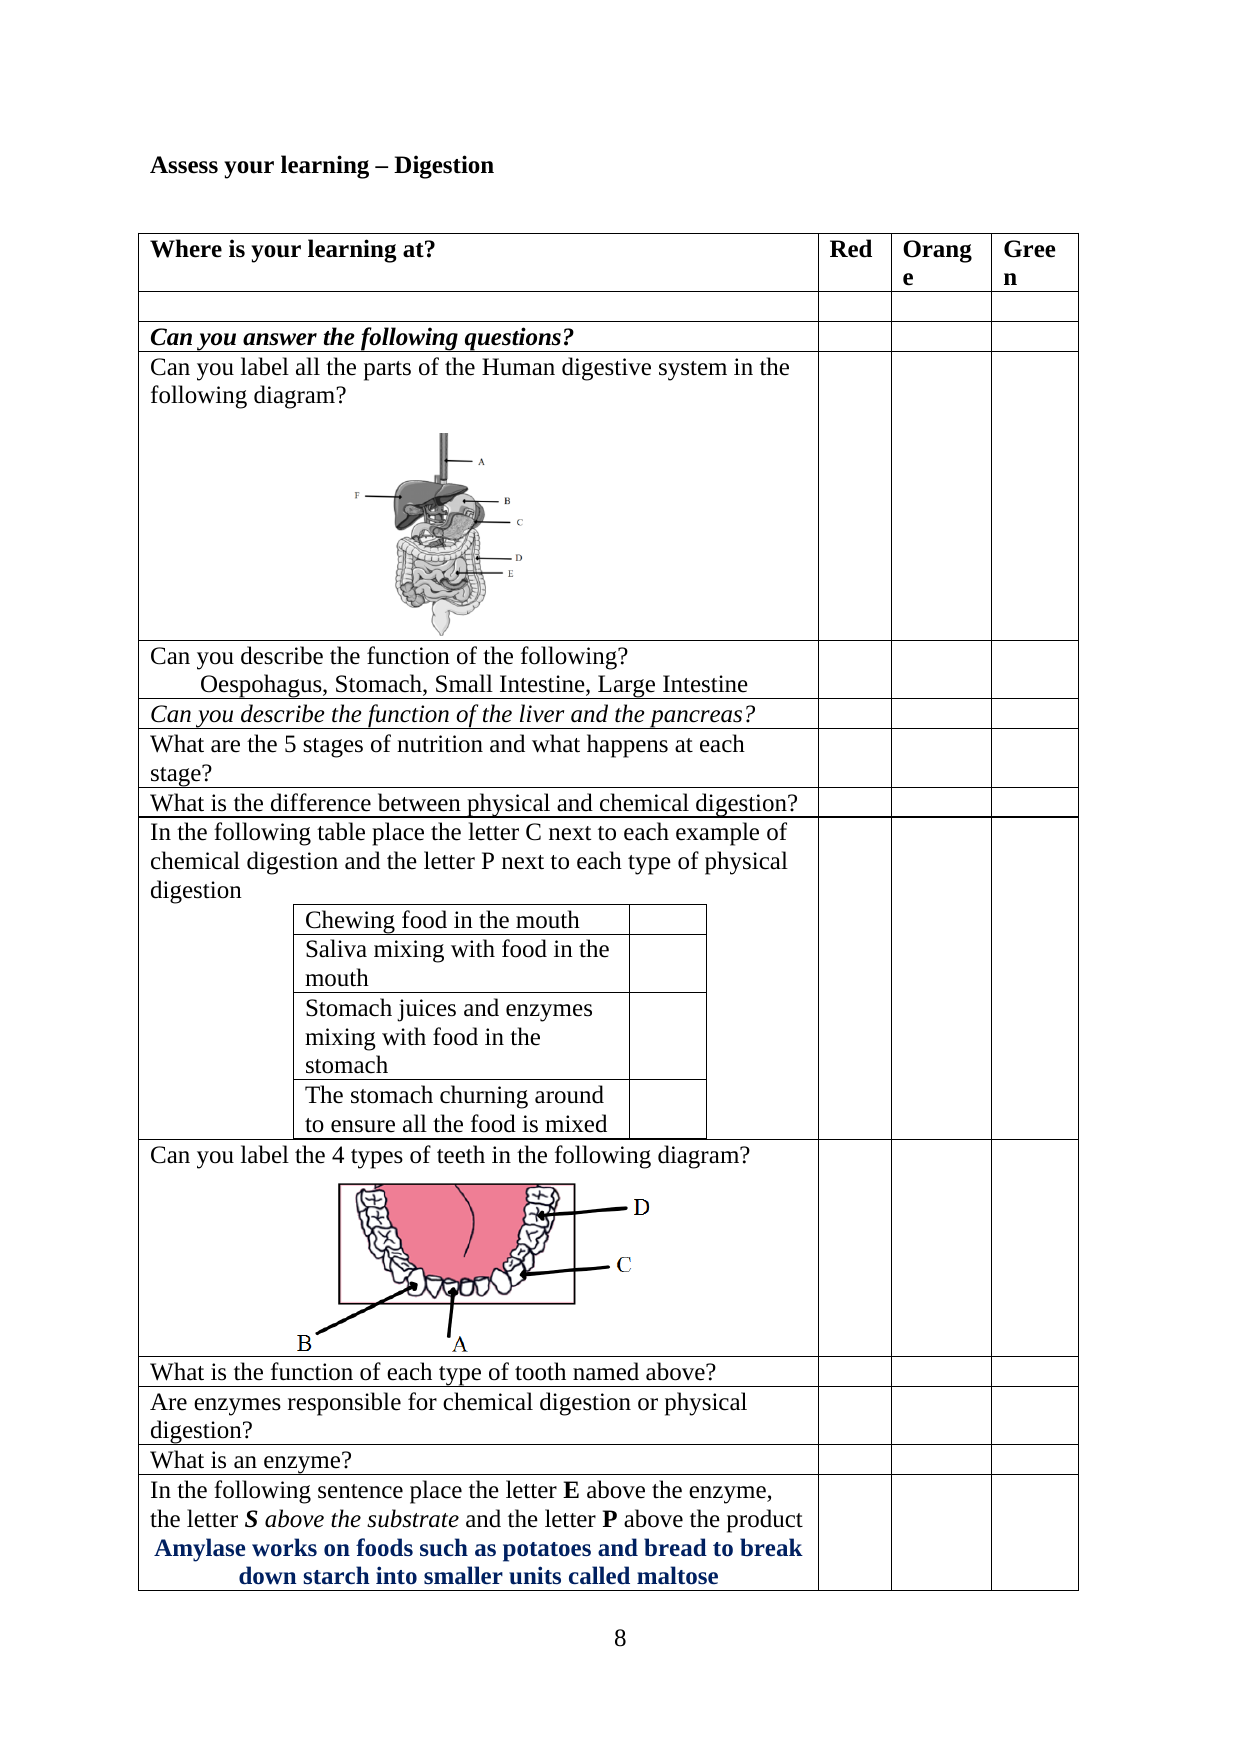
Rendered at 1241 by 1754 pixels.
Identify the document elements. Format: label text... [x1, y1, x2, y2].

table_cell [892, 1357, 991, 1386]
table_cell [992, 788, 1078, 816]
table_cell [992, 1475, 1078, 1590]
table_cell [892, 1445, 991, 1474]
table_header Where is your learning at? [139, 234, 818, 291]
table_cell What is an enzyme? [139, 1445, 818, 1474]
table_cell [992, 1445, 1078, 1474]
text Assess your learning – Digestion [150, 150, 1090, 179]
table_cell [819, 322, 891, 351]
table_cell [892, 729, 991, 787]
table_cell [992, 1387, 1078, 1444]
table_cell Can you label the 4 types of teeth in the following diagram? [139, 1140, 818, 1356]
table_header Red [819, 234, 891, 291]
table_cell [892, 641, 991, 698]
table_cell [819, 641, 891, 698]
table_cell [992, 322, 1078, 351]
picture [348, 433, 531, 640]
table_cell [992, 729, 1078, 787]
table_cell [819, 1475, 891, 1590]
table_cell [992, 352, 1078, 640]
table_cell [892, 788, 991, 816]
table_cell [892, 322, 991, 351]
table_cell Are enzymes responsible for chemical digestion or physical digestion? [139, 1387, 818, 1444]
table_cell What are the 5 stages of nutrition and what happens at each stage? [139, 729, 818, 787]
table_cell [819, 1357, 891, 1386]
table_cell Can you describe the function of the following? Oespohagus, Stomach, Small Intestine, Large Intestine [139, 641, 818, 698]
table_cell [992, 641, 1078, 698]
table_cell [139, 292, 818, 321]
table_cell [892, 352, 991, 640]
table_cell [892, 699, 991, 728]
table_cell What is the difference between physical and chemical digestion? [139, 788, 818, 816]
table_cell [819, 352, 891, 640]
table_cell [892, 1140, 991, 1356]
table_cell [819, 292, 891, 321]
table_cell [892, 1387, 991, 1444]
table_header Green [992, 234, 1078, 291]
table_cell [992, 292, 1078, 321]
table_cell [992, 1357, 1078, 1386]
table_cell Can you describe the function of the liver and the pancreas? [139, 699, 818, 728]
table_cell [819, 729, 891, 787]
table_cell [819, 818, 891, 1139]
table_cell [892, 292, 991, 321]
table_cell [819, 788, 891, 816]
table_cell [819, 1387, 891, 1444]
table_cell [892, 1475, 991, 1590]
table_cell In the following sentence place the letter E above the enzyme, the letter S above the substrate and the letter P above the product Amylase works on foods such as potatoes and bread to break down starch into smaller units called maltose [139, 1475, 818, 1590]
table_cell [992, 1140, 1078, 1356]
table_cell [819, 699, 891, 728]
table_cell [992, 699, 1078, 728]
table_cell [892, 818, 991, 1139]
picture [295, 1174, 658, 1356]
table_cell In the following table place the letter C next to each example of chemical digestion and the letter P next to each type of physical digestion [139, 818, 818, 1139]
table_cell [992, 818, 1078, 1139]
table_cell Can you answer the following questions? [139, 322, 818, 351]
table_header Orange [892, 234, 991, 291]
table_cell Can you label all the parts of the Human digestive system in the following diagram? [139, 352, 818, 640]
table_cell [819, 1445, 891, 1474]
table_cell [819, 1140, 891, 1356]
table_cell What is the function of each type of tooth named above? [139, 1357, 818, 1386]
